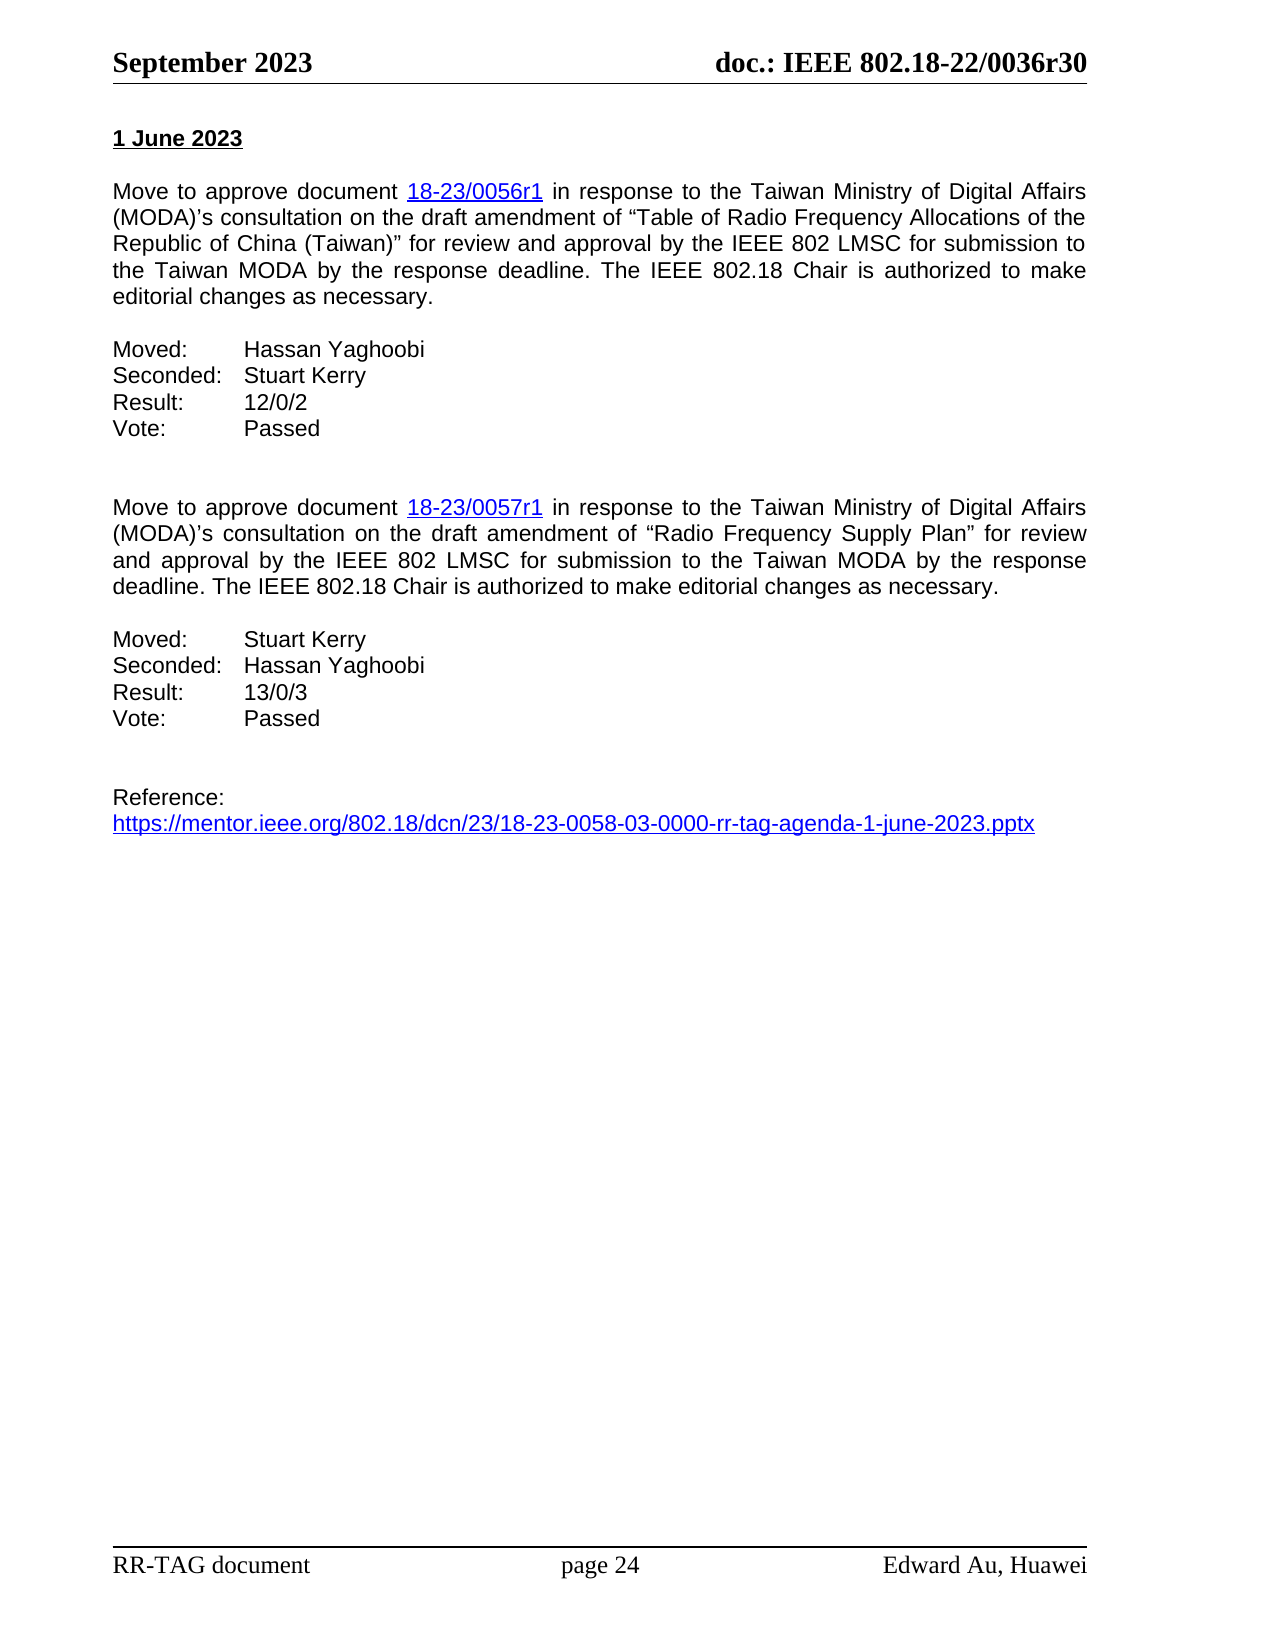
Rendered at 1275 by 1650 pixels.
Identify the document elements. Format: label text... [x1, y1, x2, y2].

text https://mentor.ieee.org/802.18/dcn/23/18-23-0058-03-0000-rr-tag-agenda-1-june-2023.pptx [112, 810, 1087, 837]
text Seconded: Stuart Kerry [112, 362, 1087, 388]
text Result: 12/0/2 [112, 388, 1087, 415]
text Seconded: Hassan Yaghoobi [112, 652, 1087, 678]
text Result: 13/0/3 [112, 678, 1087, 705]
text Move to approve document 18-23/0056r1 in response to the Taiwan Ministry of Digital Affairs (MODA)’s consultation on the draft amendment of “Table of Radio Frequency Allocations of the Republic of China (Taiwan)” for review and approval by the IEEE 802 LMSC for submission to the Taiwan MODA by the response deadline. The IEEE 802.18 Chair is authorized to make editorial changes as necessary. [112, 178, 1087, 309]
text 1 June 2023 [112, 125, 1087, 151]
text Reference: [112, 784, 1087, 810]
text Moved: Hassan Yaghoobi [112, 336, 1087, 362]
text Vote: Passed [112, 705, 1087, 731]
text Vote: Passed [112, 415, 1087, 441]
text Move to approve document 18-23/0057r1 in response to the Taiwan Ministry of Digital Affairs (MODA)’s consultation on the draft amendment of “Radio Frequency Supply Plan” for review and approval by the IEEE 802 LMSC for submission to the Taiwan MODA by the response deadline. The IEEE 802.18 Chair is authorized to make editorial changes as necessary. [112, 494, 1087, 599]
text Moved: Stuart Kerry [112, 626, 1087, 652]
